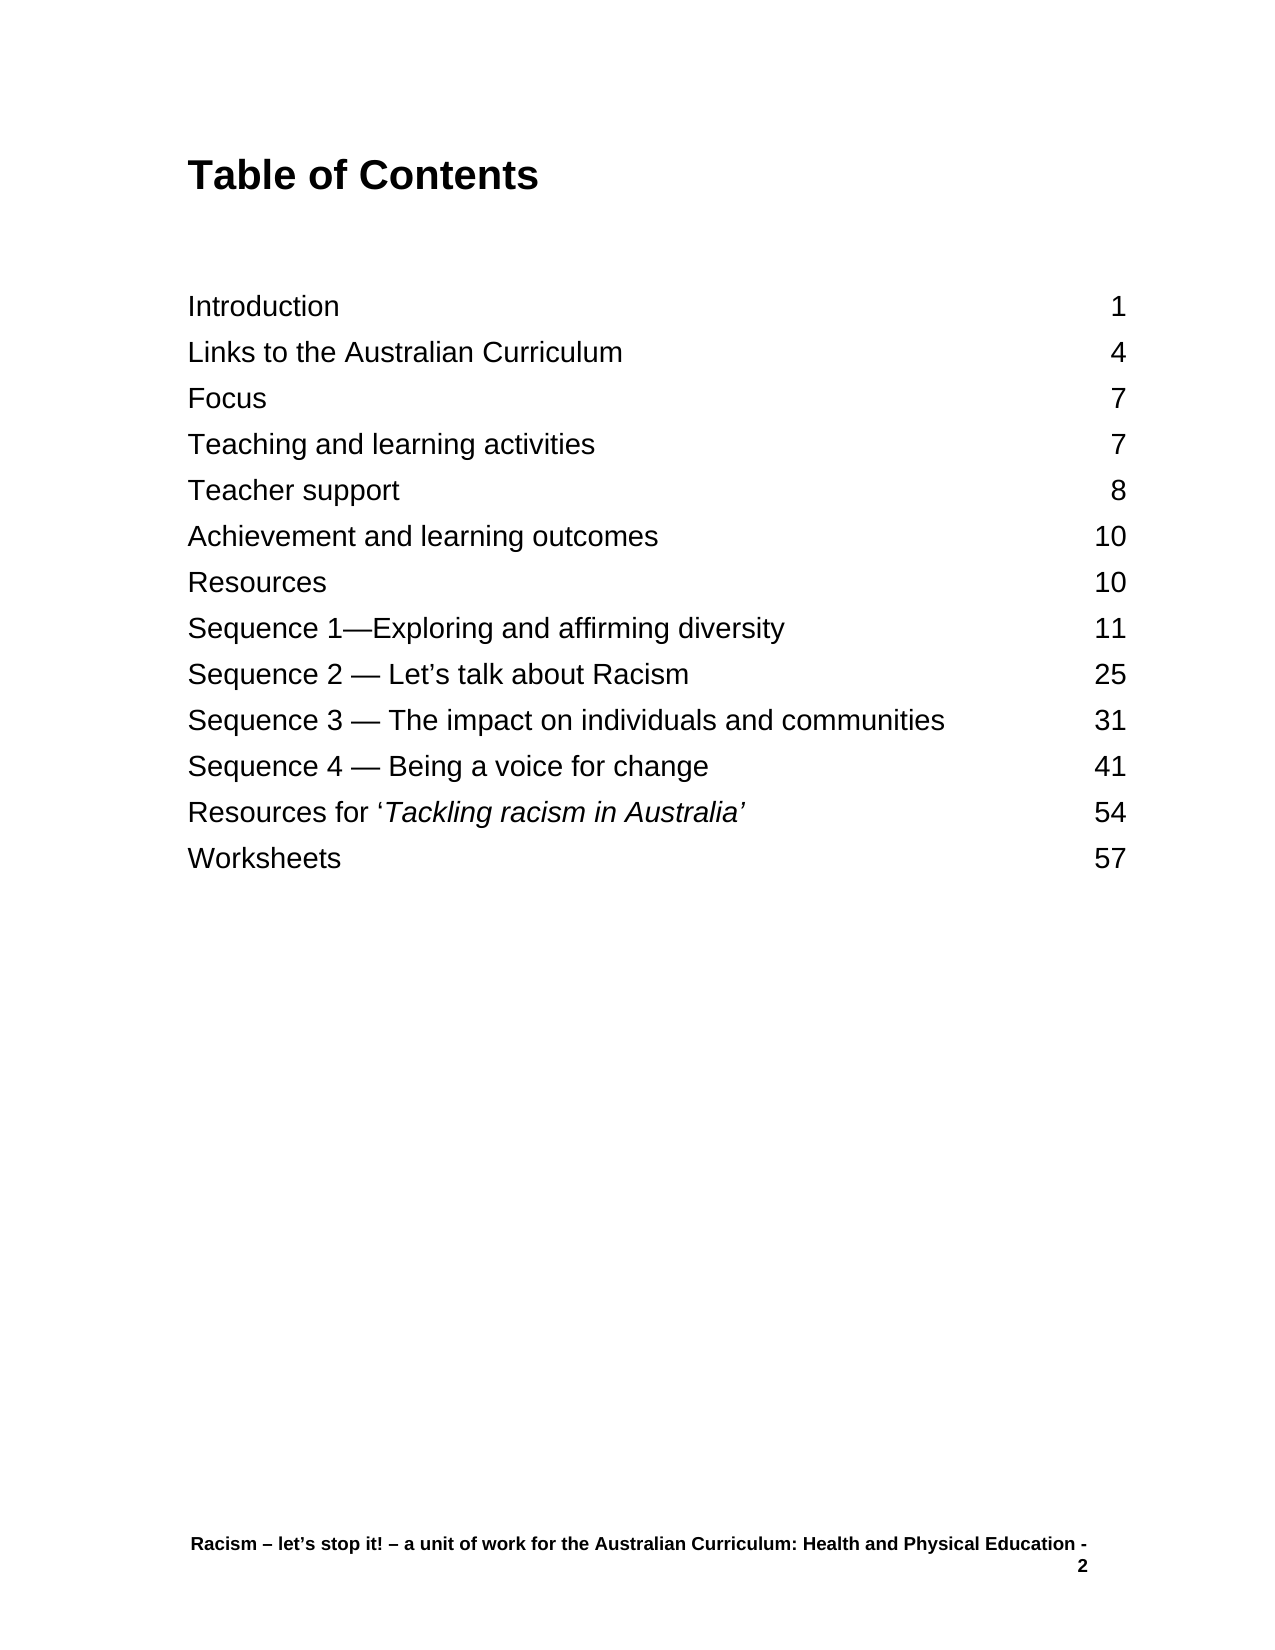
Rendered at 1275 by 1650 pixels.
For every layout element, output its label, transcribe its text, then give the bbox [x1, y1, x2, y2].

text Table of Contents [187, 150, 1087, 198]
